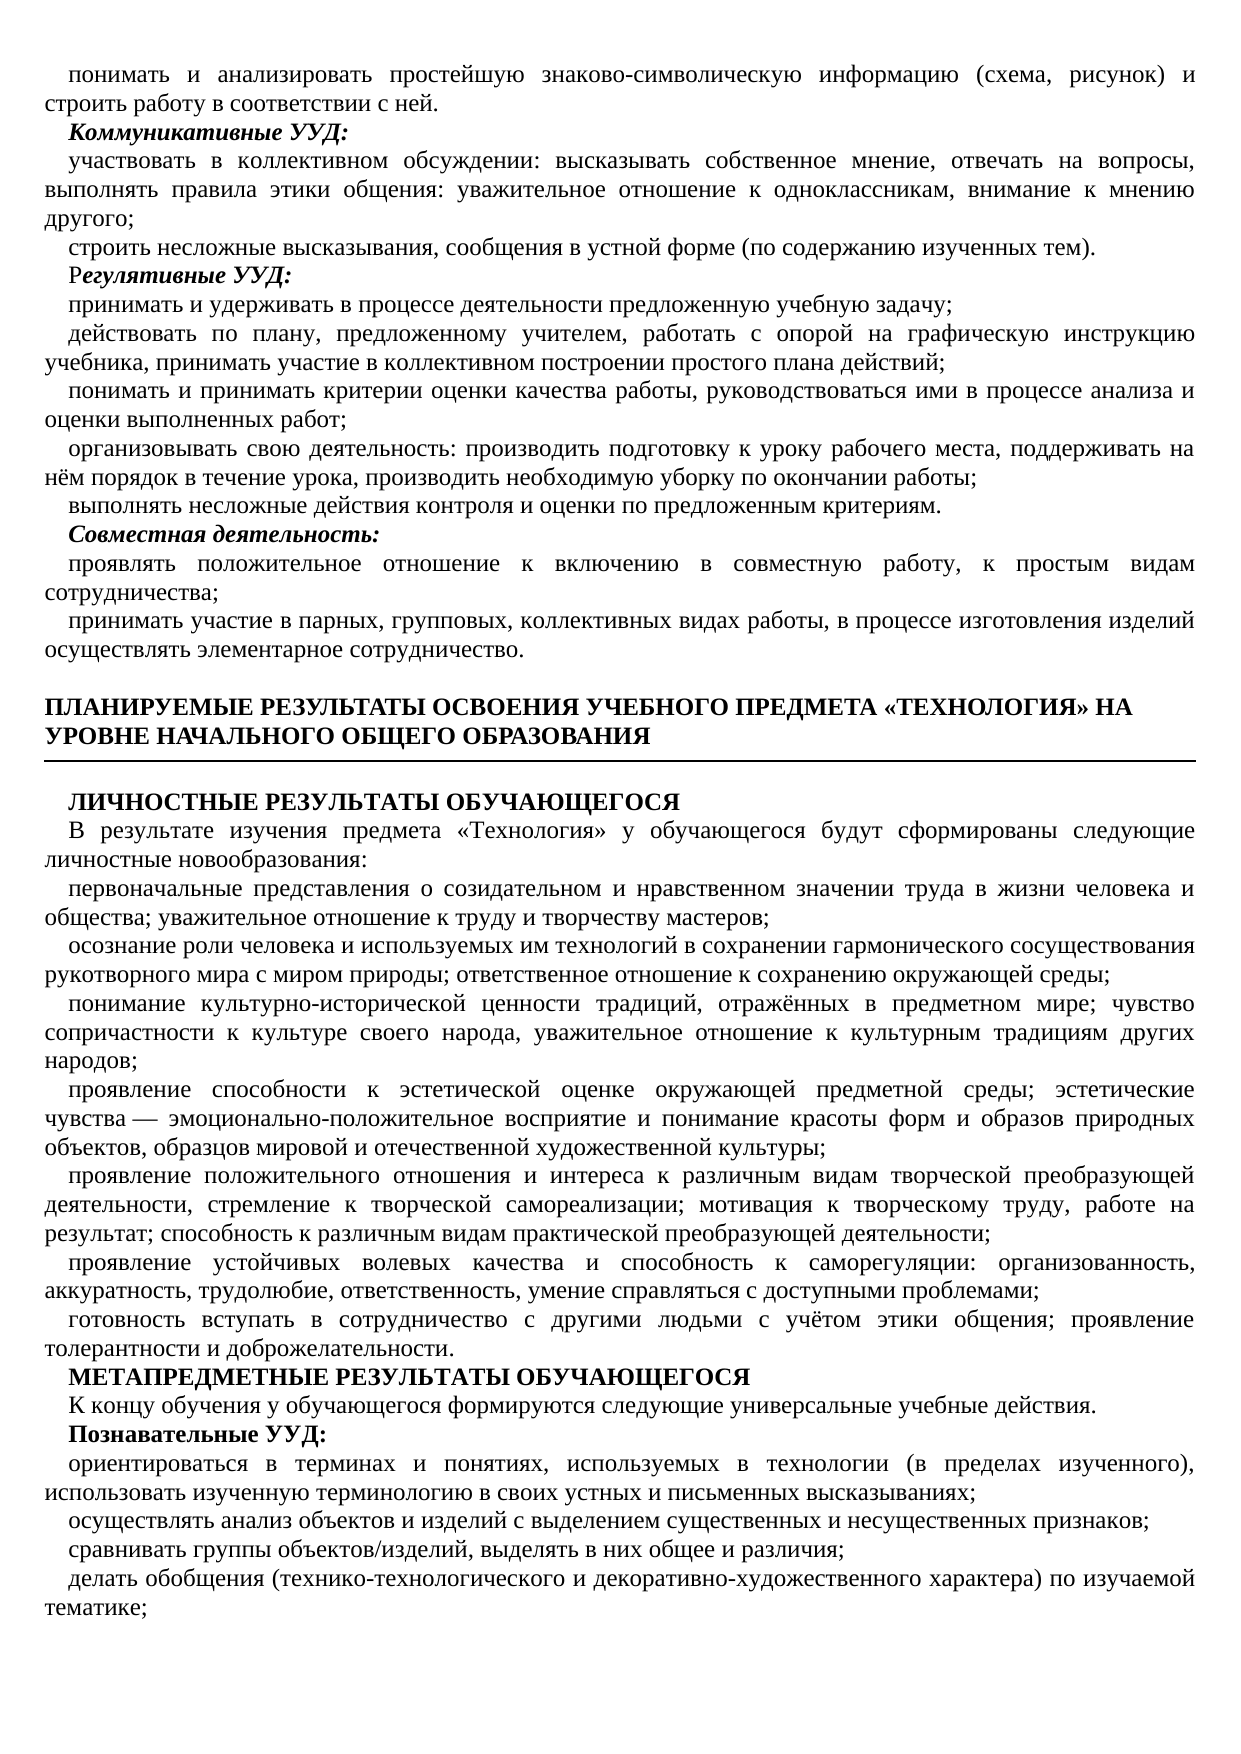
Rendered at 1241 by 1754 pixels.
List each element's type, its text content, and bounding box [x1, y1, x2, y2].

text осуществлять анализ объектов и изделий с выделением существенных и несущественных признаков; [44, 1505, 1196, 1534]
text осознание роли человека и используемых им технологий в сохранении гармонического сосуществования рукотворного мира с миром природы; ответственное отношение к сохранению окружающей среды; [44, 930, 1196, 988]
text участвовать в коллективном обсуждении: высказывать собственное мнение, отвечать на вопросы, выполнять правила этики общения: уважительное отношение к одноклассникам, внимание к мнению другого; [44, 145, 1196, 232]
text К концу обучения у обучающегося формируются следующие универсальные учебные действия. [44, 1390, 1196, 1419]
text готовность вступать в сотрудничество с другими людьми с учётом этики общения; проявление толерантности и доброжелательности. [44, 1304, 1196, 1362]
text Познавательные УУД: [44, 1419, 1196, 1448]
text проявлять положительное отношение к включению в совместную работу, к простым видам сотрудничества; [44, 548, 1196, 605]
text МЕТАПРЕДМЕТНЫЕ РЕЗУЛЬТАТЫ ОБУЧАЮЩЕГОСЯ [44, 1362, 1196, 1390]
text понимание культурно-исторической ценности традиций, отражённых в предметном мире; чувство сопричастности к культуре своего народа, уважительное отношение к культурным традициям других народов; [44, 988, 1196, 1074]
text принимать участие в парных, групповых, коллективных видах работы, в процессе изготовления изделий осуществлять элементарное сотрудничество. [44, 605, 1196, 663]
text организовывать свою деятельность: производить подготовку к уроку рабочего места, поддерживать на нём порядок в течение урока, производить необходимую уборку по окончании работы; [44, 433, 1196, 490]
text делать обобщения (технико-технологического и декоративно-художественного характера) по изучаемой тематике; [44, 1563, 1196, 1620]
text В результате изучения предмета «Технология» у обучающегося будут сформированы следующие личностные новообразования: [44, 815, 1196, 873]
text понимать и принимать критерии оценки качества работы, руководствоваться ими в процессе анализа и оценки выполненных работ; [44, 375, 1196, 433]
text принимать и удерживать в процессе деятельности предложенную учебную задачу; [44, 289, 1196, 318]
text проявление способности к эстетической оценке окружающей предметной среды; эстетические чувства — эмоционально-положительное восприятие и понимание красоты форм и образов природных объектов, образцов мировой и отечественной художественной культуры; [44, 1074, 1196, 1160]
text ЛИЧНОСТНЫЕ РЕЗУЛЬТАТЫ ОБУЧАЮЩЕГОСЯ [44, 787, 1196, 815]
text первоначальные представления о созидательном и нравственном значении труда в жизни человека и общества; уважительное отношение к труду и творчеству мастеров; [44, 873, 1196, 930]
text строить несложные высказывания, сообщения в устной форме (по содержанию изученных тем). [44, 232, 1196, 260]
text ПЛАНИРУЕМЫЕ РЕЗУЛЬТАТЫ ОСВОЕНИЯ УЧЕБНОГО ПРЕДМЕТА «ТЕХНОЛОГИЯ» НА УРОВНЕ НАЧАЛЬНОГО ОБЩЕГО ОБРАЗОВАНИЯ [44, 692, 1196, 760]
text понимать и анализировать простейшую знаково-символическую информацию (схема, рисунок) и строить работу в соответствии с ней. [44, 59, 1196, 117]
text выполнять несложные действия контроля и оценки по предложенным критериям. [44, 490, 1196, 519]
text ориентироваться в терминах и понятиях, используемых в технологии (в пределах изученного), использовать изученную терминологию в своих устных и письменных высказываниях; [44, 1448, 1196, 1505]
text сравнивать группы объектов/изделий, выделять в них общее и различия; [44, 1534, 1196, 1563]
text Регулятивные УУД: [44, 260, 1196, 289]
text проявление устойчивых волевых качества и способность к саморегуляции: организованность, аккуратность, трудолюбие, ответственность, умение справляться с доступными проблемами; [44, 1247, 1196, 1304]
text действовать по плану, предложенному учителем, работать с опорой на графическую инструкцию учебника, принимать участие в коллективном построении простого плана действий; [44, 318, 1196, 375]
text Коммуникативные УУД: [44, 117, 1196, 145]
text проявление положительного отношения и интереса к различным видам творческой преобразующей деятельности, стремление к творческой самореализации; мотивация к творческому труду, работе на результат; способность к различным видам практической преобразующей деятельности; [44, 1160, 1196, 1247]
text Совместная деятельность: [44, 519, 1196, 548]
